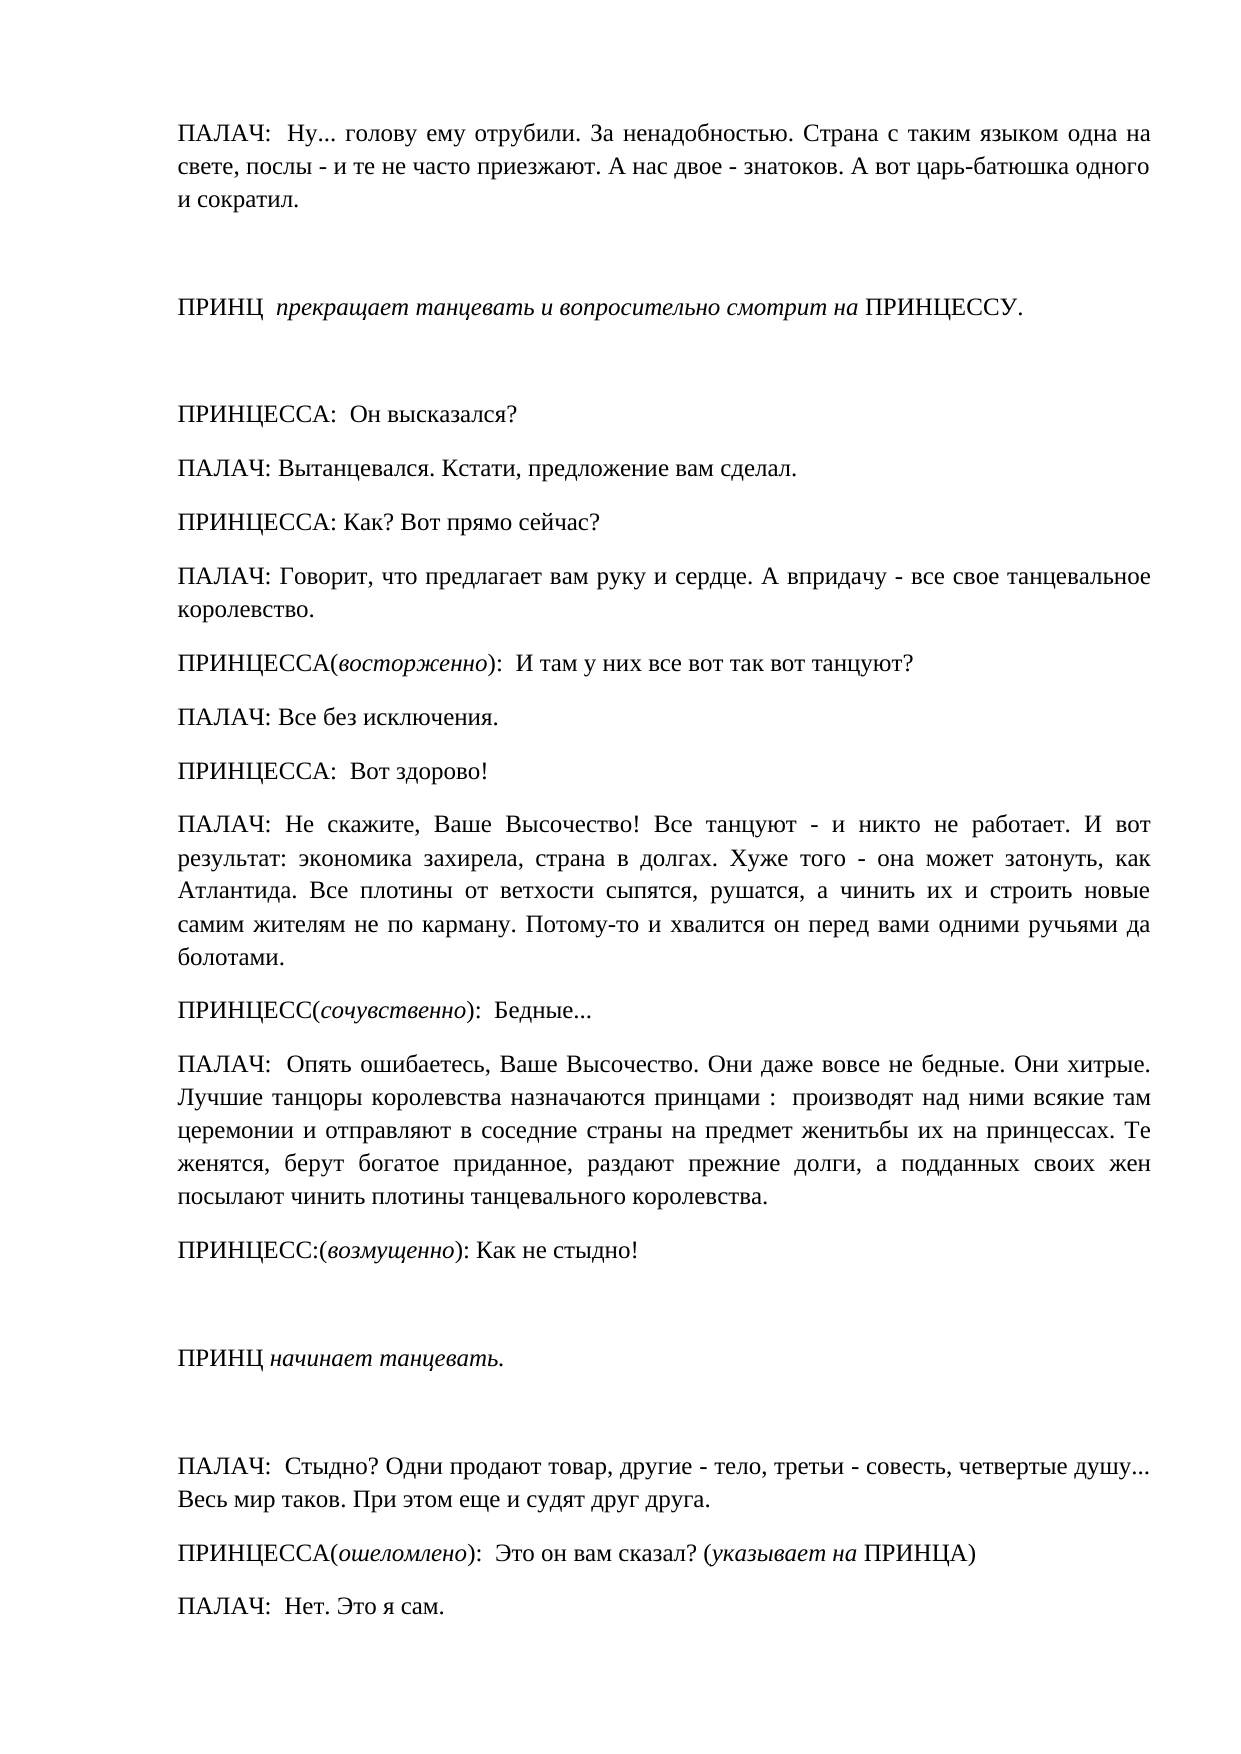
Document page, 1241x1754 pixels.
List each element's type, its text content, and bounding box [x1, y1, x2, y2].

text ПРИНЦЕССА(восторженно): И там у них все вот так вот танцуют? [177, 648, 1152, 677]
text ПАЛАЧ: Не скажите, Ваше Высочество! Все танцуют - и никто не работает. И вот результат: экономика захирела, страна в долгах. Хуже того - она может затонуть, как Атлантида. Все плотины от ветхости сыпятся, рушатся, а чинить их и строить новые самим жителям не по карману. Потому-то и хвалится он перед вами одними ручьями да болотами. [177, 809, 1152, 970]
text ПРИНЦЕССА: Он высказался? [177, 399, 1152, 428]
text ПРИНЦЕСС(сочувственно): Бедные... [177, 996, 1152, 1024]
text ПАЛАЧ: Говорит, что предлагает вам руку и сердце. А впридачу - все свое танцевальное королевство. [177, 561, 1152, 623]
text ПРИНЦЕСС:(возмущенно): Как не стыдно! [177, 1235, 1152, 1264]
text ПАЛАЧ: Все без исключения. [177, 702, 1152, 731]
text ПАЛАЧ: Вытанцевался. Кстати, предложение вам сделал. [177, 453, 1152, 482]
text ПАЛАЧ: Нет. Это я сам. [177, 1591, 1152, 1620]
text ПАЛАЧ: Ну... голову ему отрубили. За ненадобностью. Страна с таким языком одна на свете, послы - и те не часто приезжают. А нас двое - знатоков. А вот царь-батюшка одного и сократил. [177, 118, 1152, 213]
text ПРИНЦЕССА: Вот здорово! [177, 756, 1152, 784]
text ПРИНЦЕССА: Как? Вот прямо сейчас? [177, 507, 1152, 536]
text ПРИНЦ прекращает танцевать и вопросительно смотрит на ПРИНЦЕССУ. [177, 292, 1152, 321]
text ПАЛАЧ: Опять ошибаетесь, Ваше Высочество. Они даже вовсе не бедные. Они хитрые. Лучшие танцоры королевства назначаются принцами : производят над ними всякие там церемонии и отправляют в соседние страны на предмет женитьбы их на принцессах. Те женятся, берут богатое приданное, раздают прежние долги, а подданных своих жен посылают чинить плотины танцевального королевства. [177, 1049, 1152, 1210]
text ПАЛАЧ: Стыдно? Одни продают товар, другие - тело, третьи - совесть, четвертые душу... Весь мир таков. При этом еще и судят друг друга. [177, 1451, 1152, 1512]
text ПРИНЦ начинает танцевать. [177, 1343, 1152, 1372]
text ПРИНЦЕССА(ошеломлено): Это он вам сказал? (указывает на ПРИНЦА) [177, 1538, 1152, 1566]
